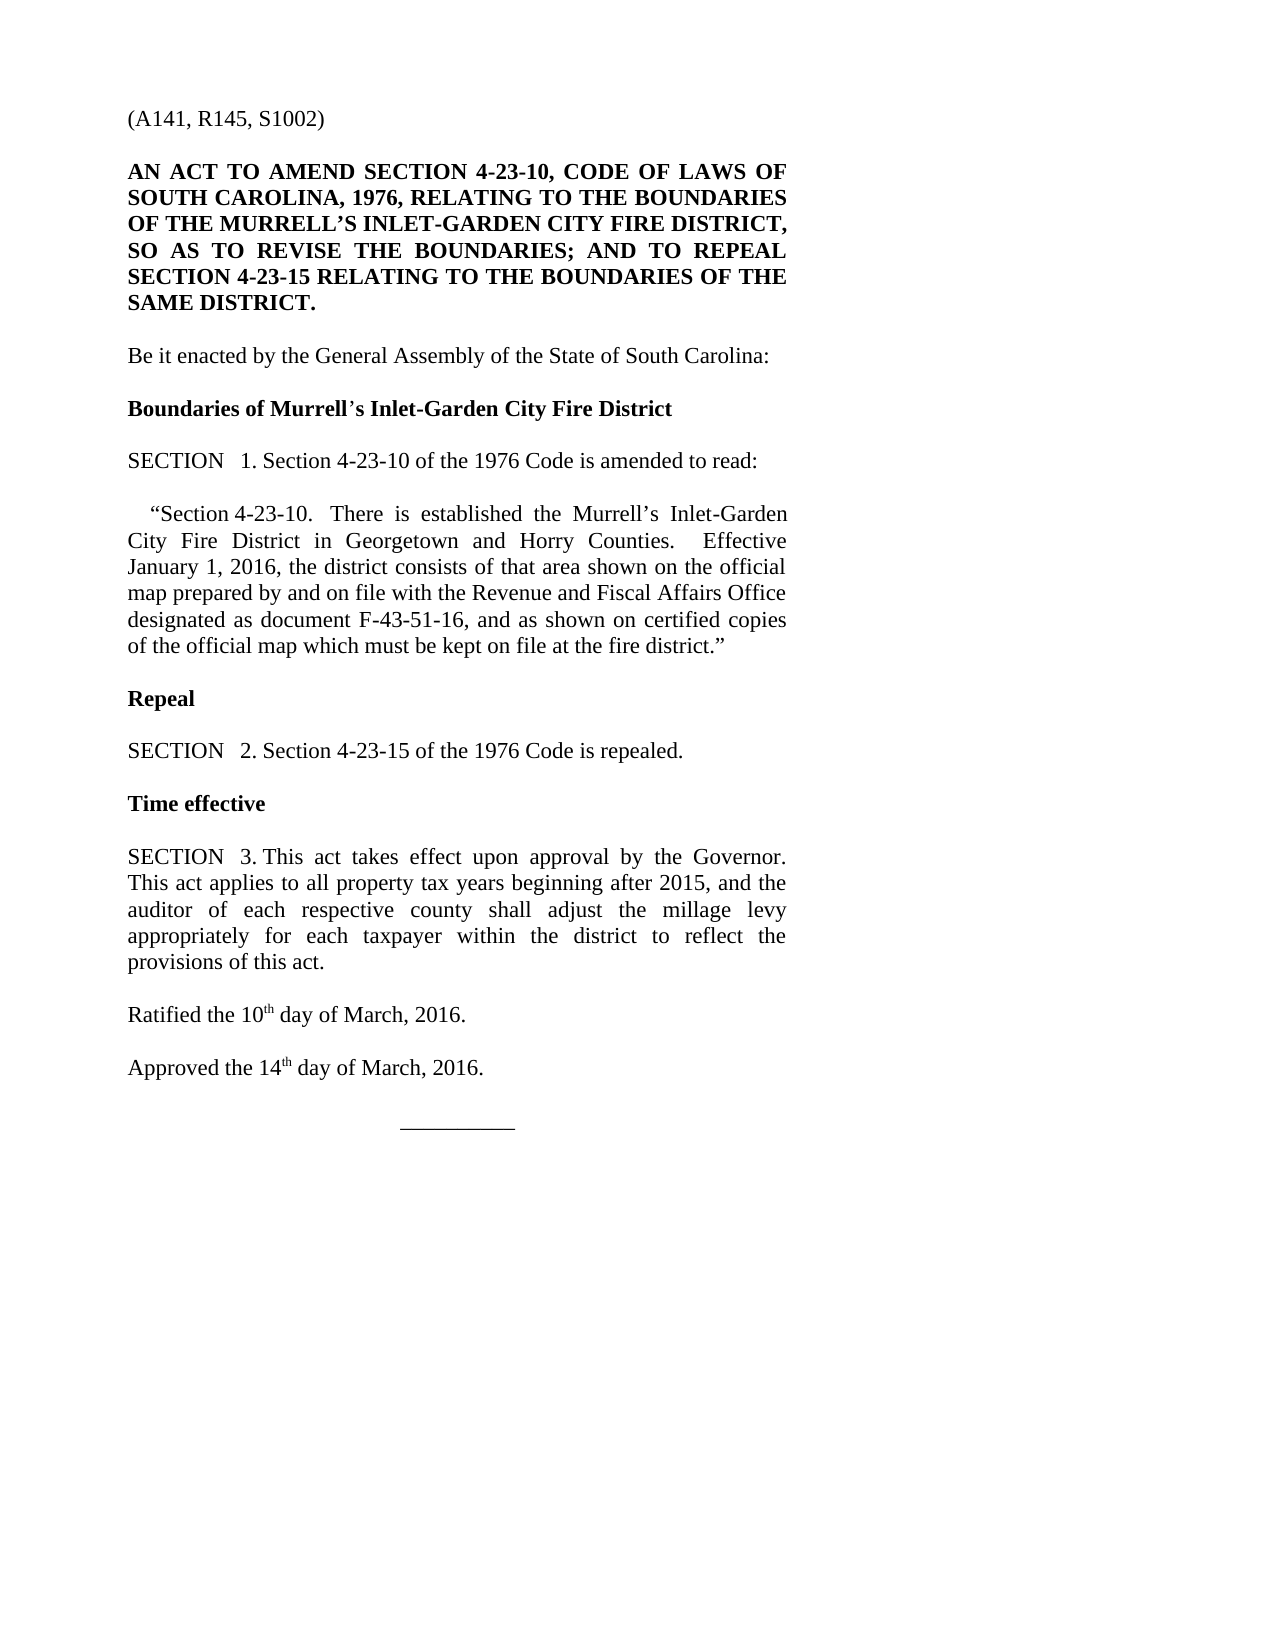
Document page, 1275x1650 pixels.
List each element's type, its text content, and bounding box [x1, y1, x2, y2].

text (A141, R145, S1002) [127, 105, 787, 131]
text Ratified the 10th day of March, 2016. [127, 1001, 787, 1027]
text Time effective [127, 790, 787, 817]
text Be it enacted by the General Assembly of the State of South Carolina: [127, 342, 787, 368]
text AN ACT TO AMEND SECTION 4-23-10, CODE OF LAWS OF SOUTH CAROLINA, 1976, RELATING TO THE BOUNDARIES OF THE MURRELL’S INLET-GARDEN CITY FIRE DISTRICT, SO AS TO REVISE THE BOUNDARIES; AND TO REPEAL SECTION 4-23-15 RELATING TO THE BOUNDARIES OF THE SAME DISTRICT. [127, 158, 787, 316]
text SECTION 1. Section 4-23-10 of the 1976 Code is amended to read: [127, 448, 787, 474]
text Boundaries of Murrell’s Inlet-Garden City Fire District [127, 395, 787, 421]
text SECTION 3. This act takes effect upon approval by the Governor. This act applies to all property tax years beginning after 2015, and the auditor of each respective county shall adjust the millage levy appropriately for each taxpayer within the district to reflect the provisions of this act. [127, 843, 787, 975]
text __________ [127, 1106, 787, 1133]
text Approved the 14th day of March, 2016. [127, 1054, 787, 1080]
text Repeal [127, 685, 787, 711]
text “Section 4-23-10. There is established the Murrell’s Inlet-Garden City Fire District in Georgetown and Horry Counties. Effective January 1, 2016, the district consists of that area shown on the official map prepared by and on file with the Revenue and Fiscal Affairs Office designated as document F-43-51-16, and as shown on certified copies of the official map which must be kept on file at the fire district.” [127, 500, 787, 658]
text SECTION 2. Section 4-23-15 of the 1976 Code is repealed. [127, 737, 787, 764]
